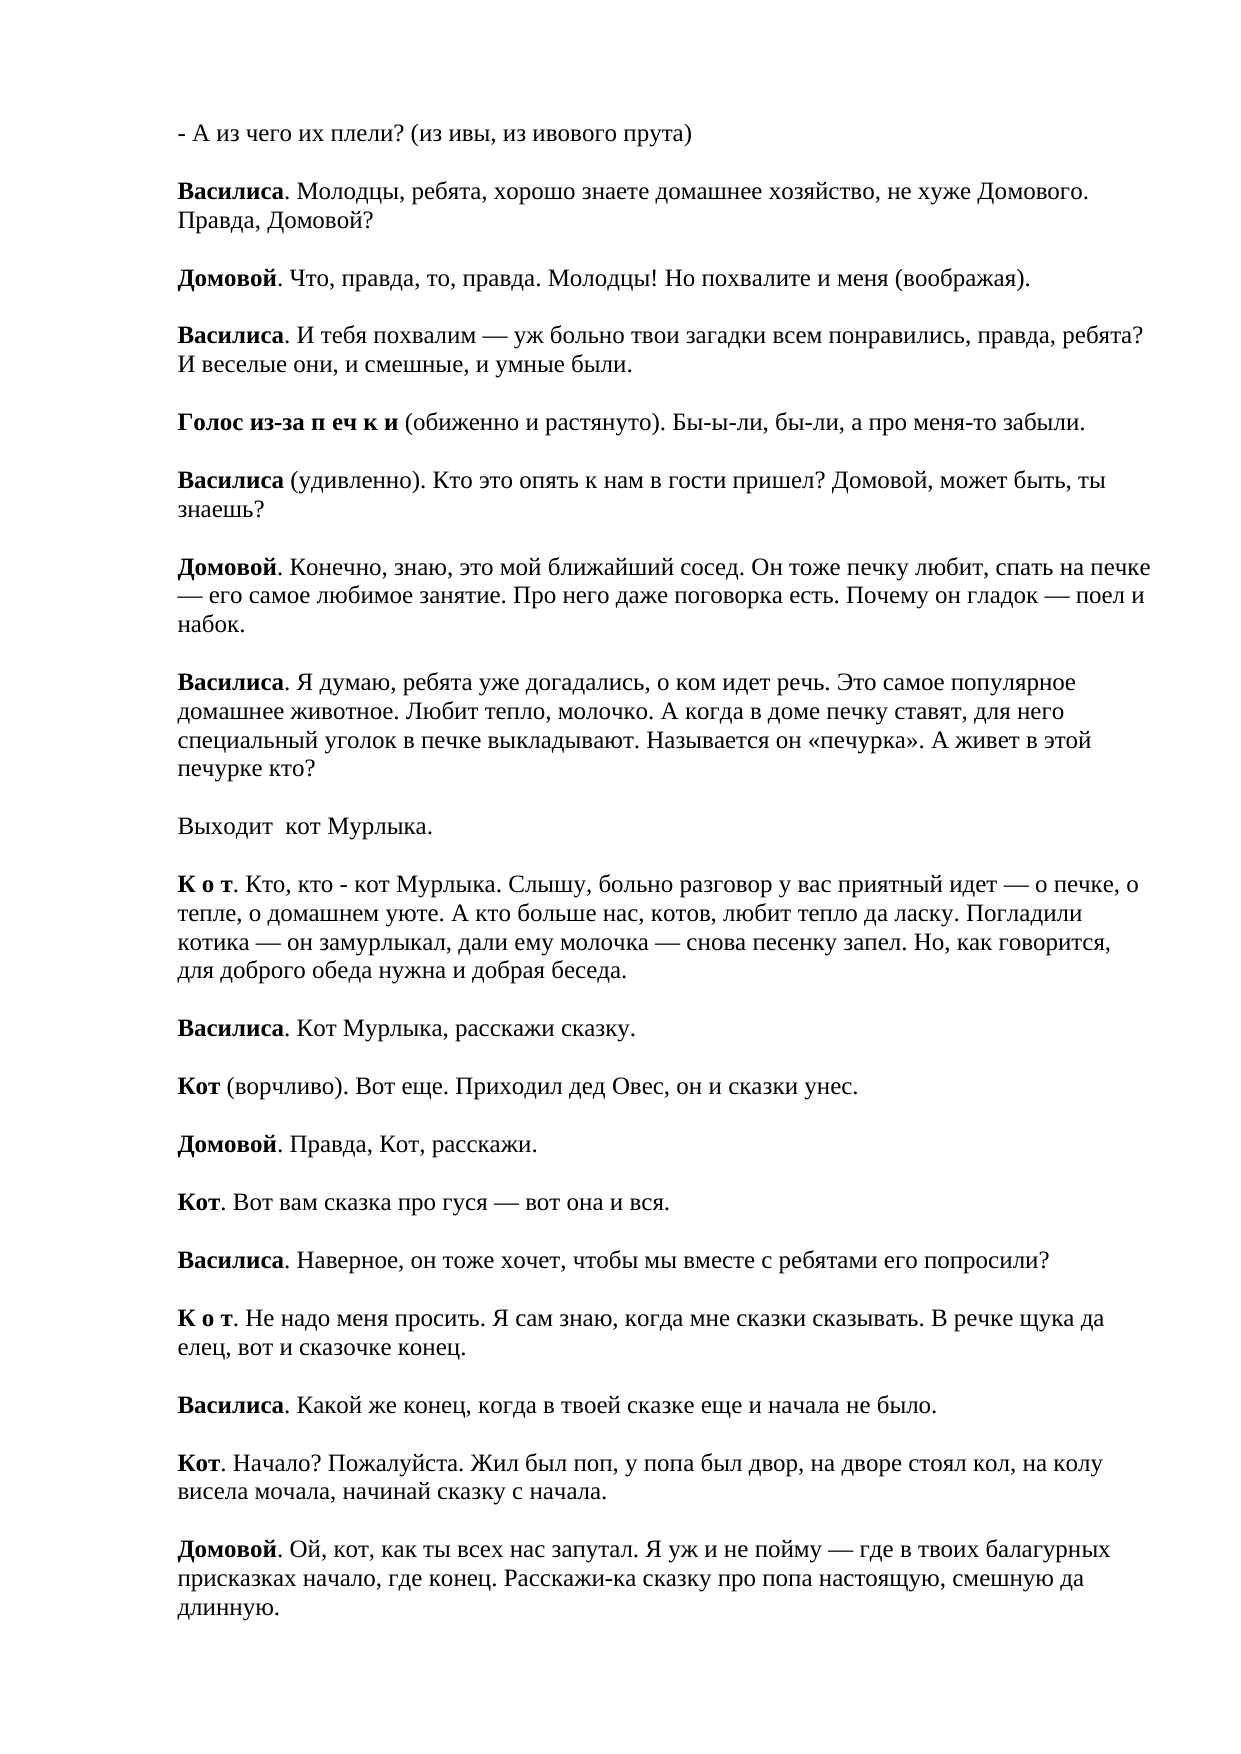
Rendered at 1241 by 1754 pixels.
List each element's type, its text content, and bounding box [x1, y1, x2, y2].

text Василиса. Кот Мурлыка, расскажи сказку. [177, 1013, 1152, 1042]
text Голос из-за п еч к и (обиженно и растянуто). Бы-ы-ли, бы-ли, а про меня-то забыли. [177, 407, 1152, 436]
text Домовой. Конечно, знаю, это мой ближайший сосед. Он тоже печку любит, спать на печке — его самое любимое занятие. Про него даже поговорка есть. Почему он гладок — поел и набок. [177, 552, 1152, 638]
text Василиса. Молодцы, ребята, хорошо знаете домашнее хозяйство, не хуже Домового. Правда, Домовой? [177, 176, 1152, 233]
text К о т. Кто, кто - кот Мурлыка. Слышу, больно разговор у вас приятный идет — о печке, о тепле, о домашнем уюте. А кто больше нас, котов, любит тепло да ласку. Погладили котика — он замурлыкал, дали ему молочка — снова песенку запел. Но, как говорится, для доброго обеда нужна и добрая беседа. [177, 869, 1152, 984]
text Кот (ворчливо). Вот еще. Приходил дед Овес, он и сказки унес. [177, 1071, 1152, 1100]
text - А из чего их плели? (из ивы, из ивового прута) [177, 118, 1152, 147]
text Василиса. И тебя похвалим — уж больно твои загадки всем понравились, правда, ребята? И веселые они, и смешные, и умные были. [177, 321, 1152, 378]
text Кот. Начало? Пожалуйста. Жил был поп, у попа был двор, на дворе стоял кол, на колу висела мочала, начинай сказку с начала. [177, 1448, 1152, 1505]
text К о т. Не надо меня просить. Я сам знаю, когда мне сказки сказывать. В речке щука да елец, вот и сказочке конец. [177, 1303, 1152, 1361]
text Василиса. Я думаю, ребята уже догадались, о ком идет речь. Это самое популярное домашнее животное. Любит тепло, молочко. А когда в доме печку ставят, для него специальный уголок в печке выкладывают. Называется он «печурка». А живет в этой печурке кто? [177, 667, 1152, 782]
text Домовой. Что, правда, то, правда. Молодцы! Но похвалите и меня (воображая). [177, 263, 1152, 291]
text Василиса. Наверное, он тоже хочет, чтобы мы вместе с ребятами его попросили? [177, 1245, 1152, 1274]
text Выходит кот Мурлыка. [177, 811, 1152, 840]
text Домовой. Правда, Кот, расскажи. [177, 1129, 1152, 1158]
text Василиса (удивленно). Кто это опять к нам в гости пришел? Домовой, может быть, ты знаешь? [177, 465, 1152, 523]
text Домовой. Ой, кот, как ты всех нас запутал. Я уж и не пойму — где в твоих балагурных присказках начало, где конец. Расскажи-ка сказку про попа настоящую, смешную да длинную. [177, 1534, 1152, 1621]
text Василиса. Какой же конец, когда в твоей сказке еще и начала не было. [177, 1390, 1152, 1418]
text Кот. Вот вам сказка про гуся — вот она и вся. [177, 1187, 1152, 1216]
